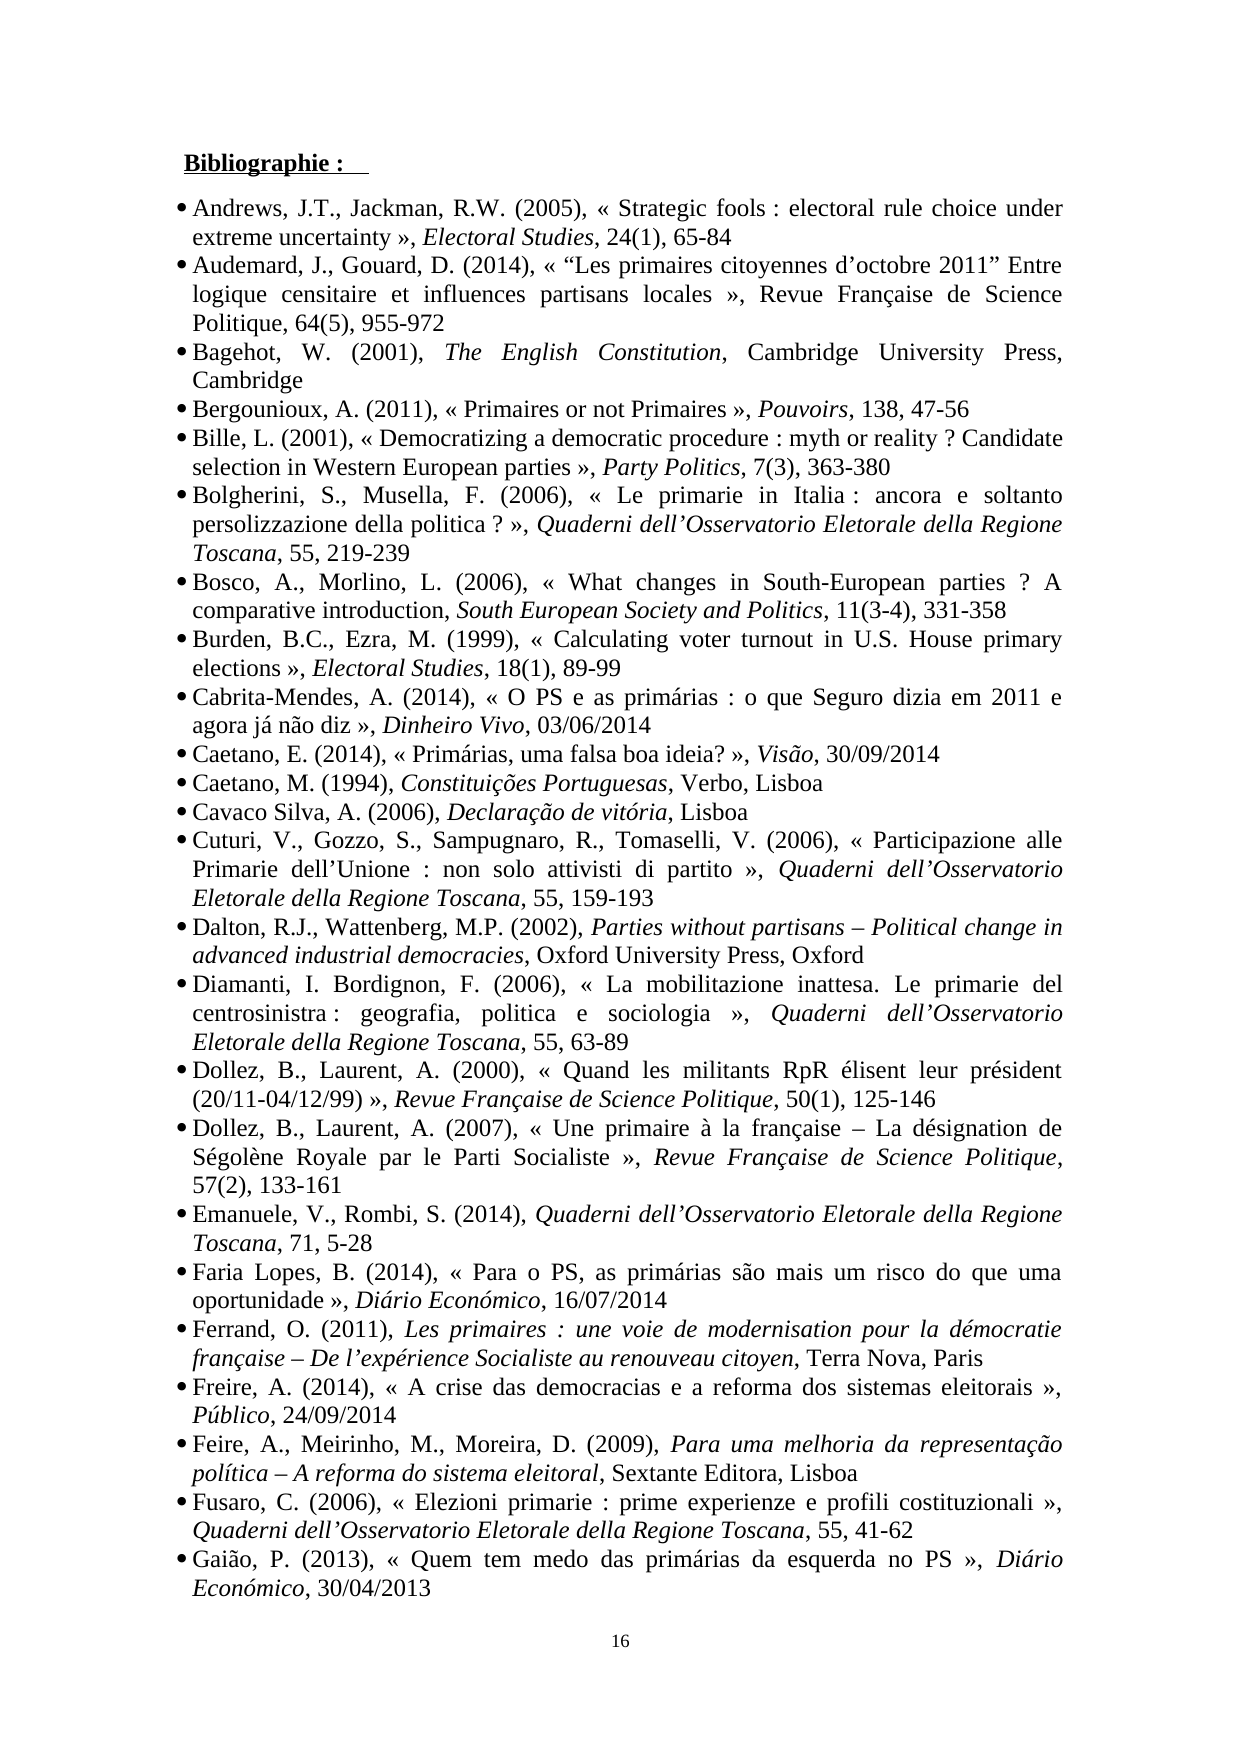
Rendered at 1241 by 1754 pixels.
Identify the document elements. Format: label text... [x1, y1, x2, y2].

list Caetano, E. (2014), « Primárias, uma falsa boa ideia? », Visão, 30/09/2014 [177, 739, 1063, 768]
list Dalton, R.J., Wattenberg, M.P. (2002), Parties without partisans – Political change in advanced industrial democracies, Oxford University Press, Oxford [177, 912, 1063, 969]
list Caetano, M. (1994), Constituições Portuguesas, Verbo, Lisboa [177, 768, 1063, 797]
list Cabrita-Mendes, A. (2014), « O PS e as primárias : o que Seguro dizia em 2011 e agora já não diz », Dinheiro Vivo, 03/06/2014 [177, 682, 1063, 739]
list Feire, A., Meirinho, M., Moreira, D. (2009), Para uma melhoria da representação política – A reforma do sistema eleitoral, Sextante Editora, Lisboa [177, 1429, 1063, 1487]
list Cuturi, V., Gozzo, S., Sampugnaro, R., Tomaselli, V. (2006), « Participazione alle Primarie dell’Unione : non solo attivisti di partito », Quaderni dell’Osservatorio Eletorale della Regione Toscana, 55, 159-193 [177, 826, 1063, 912]
list Andrews, J.T., Jackman, R.W. (2005), « Strategic fools : electoral rule choice under extreme uncertainty », Electoral Studies, 24(1), 65-84 [177, 193, 1063, 251]
list Bosco, A., Morlino, L. (2006), « What changes in South-European parties ? A comparative introduction, South European Society and Politics, 11(3-4), 331-358 [177, 567, 1063, 624]
list Dollez, B., Laurent, A. (2007), « Une primaire à la française – La désignation de Ségolène Royale par le Parti Socialiste », Revue Française de Science Politique, 57(2), 133-161 [177, 1113, 1063, 1199]
list Emanuele, V., Rombi, S. (2014), Quaderni dell’Osservatorio Eletorale della Regione Toscana, 71, 5-28 [177, 1199, 1063, 1257]
list Fusaro, C. (2006), « Elezioni primarie : prime experienze e profili costituzionali », Quaderni dell’Osservatorio Eletorale della Regione Toscana, 55, 41-62 [177, 1487, 1063, 1544]
list Faria Lopes, B. (2014), « Para o PS, as primárias são mais um risco do que uma oportunidade », Diário Económico, 16/07/2014 [177, 1257, 1063, 1314]
list Diamanti, I. Bordignon, F. (2006), « La mobilitazione inattesa. Le primarie del centrosinistra : geografia, politica e sociologia », Quaderni dell’Osservatorio Eletorale della Regione Toscana, 55, 63-89 [177, 969, 1063, 1056]
list Cavaco Silva, A. (2006), Declaração de vitória, Lisboa [177, 797, 1063, 826]
list Gaião, P. (2013), « Quem tem medo das primárias da esquerda no PS », Diário Económico, 30/04/2013 [177, 1544, 1063, 1602]
list Bergounioux, A. (2011), « Primaires or not Primaires », Pouvoirs, 138, 47-56 [177, 394, 1063, 423]
list Ferrand, O. (2011), Les primaires : une voie de modernisation pour la démocratie française – De l’expérience Socialiste au renouveau citoyen, Terra Nova, Paris [177, 1314, 1063, 1372]
list Audemard, J., Gouard, D. (2014), « “Les primaires citoyennes d’octobre 2011” Entre logique censitaire et influences partisans locales », Revue Française de Science Politique, 64(5), 955-972 [177, 251, 1063, 337]
list Bille, L. (2001), « Democratizing a democratic procedure : myth or reality ? Candidate selection in Western European parties », Party Politics, 7(3), 363-380 [177, 423, 1063, 481]
list Dollez, B., Laurent, A. (2000), « Quand les militants RpR élisent leur président (20/11-04/12/99) », Revue Française de Science Politique, 50(1), 125-146 [177, 1056, 1063, 1113]
text Bibliographie : [177, 148, 1063, 176]
list Freire, A. (2014), « A crise das democracias e a reforma dos sistemas eleitorais », Público, 24/09/2014 [177, 1372, 1063, 1429]
list Burden, B.C., Ezra, M. (1999), « Calculating voter turnout in U.S. House primary elections », Electoral Studies, 18(1), 89-99 [177, 624, 1063, 682]
list Bagehot, W. (2001), The English Constitution, Cambridge University Press, Cambridge [177, 337, 1063, 394]
list Bolgherini, S., Musella, F. (2006), « Le primarie in Italia : ancora e soltanto persolizzazione della politica ? », Quaderni dell’Osservatorio Eletorale della Regione Toscana, 55, 219-239 [177, 481, 1063, 567]
